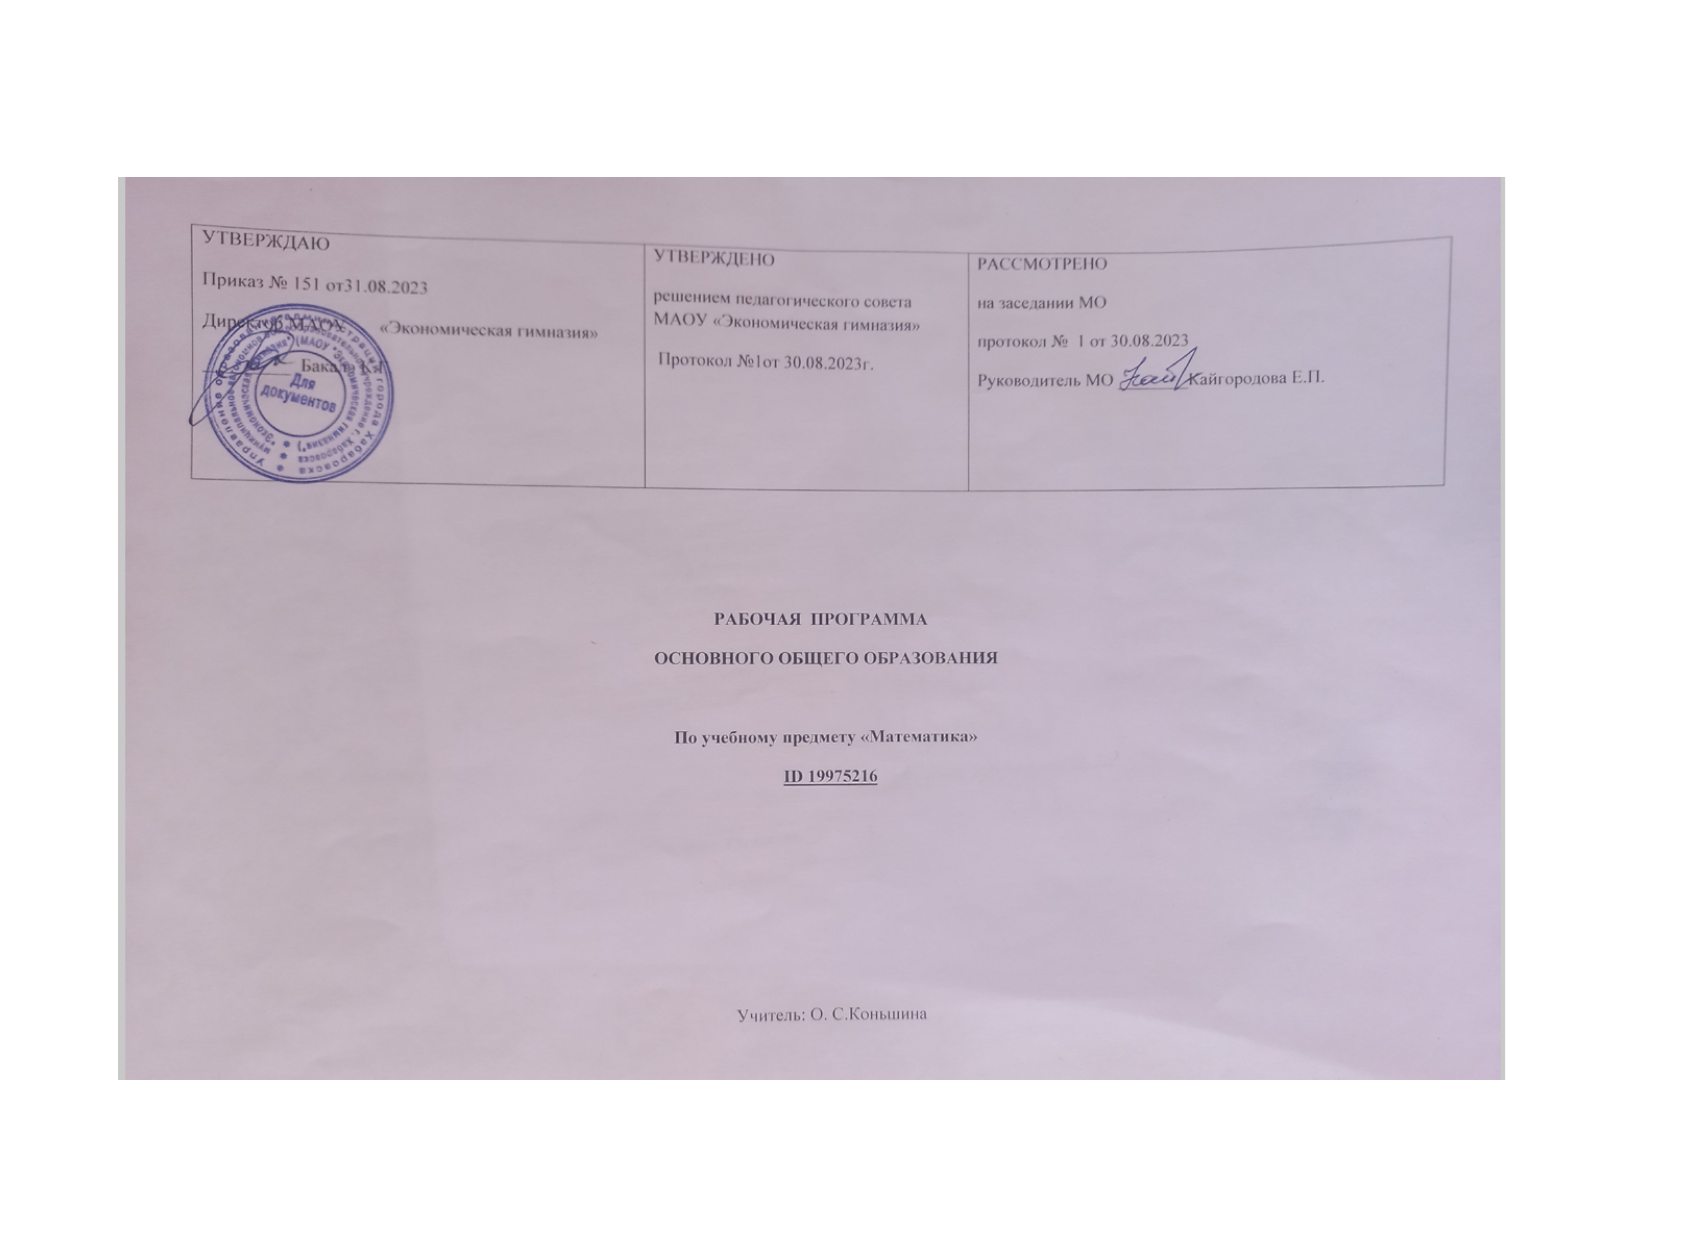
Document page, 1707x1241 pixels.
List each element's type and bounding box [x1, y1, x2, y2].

picture [118, 177, 1506, 1080]
